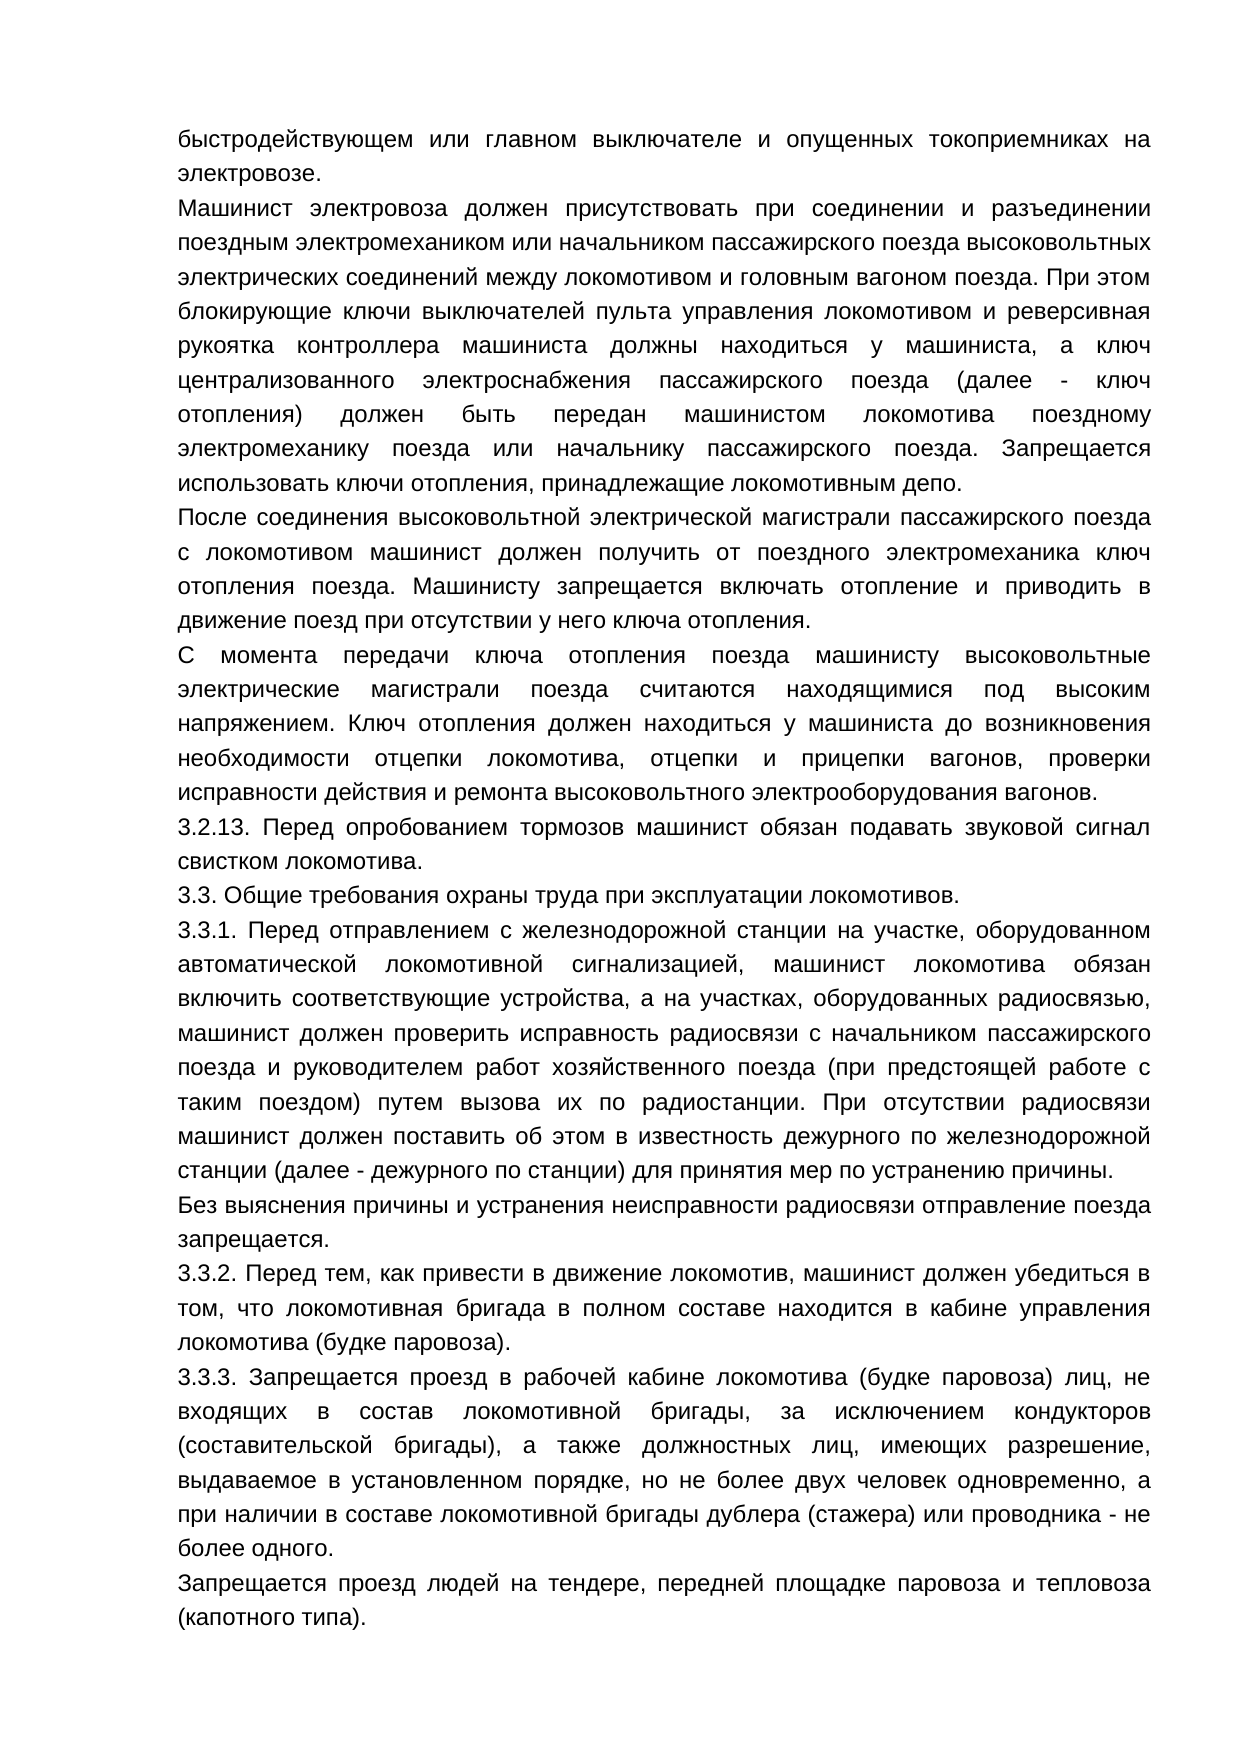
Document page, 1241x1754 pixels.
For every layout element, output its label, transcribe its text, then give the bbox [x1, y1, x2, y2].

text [177, 118, 1152, 187]
text С момента передачи ключа отопления поезда машинисту высоковольтные электрические магистрали поезда считаются находящимися под высоким напряжением. Ключ отопления должен находиться у машиниста до возникновения необходимости отцепки локомотива, отцепки и прицепки вагонов, проверки исправности действия и ремонта высоковольтного электрооборудования вагонов. [177, 634, 1152, 806]
text 3.2.13. Перед опробованием тормозов машинист обязан подавать звуковой сигнал свистком локомотива. [177, 806, 1152, 874]
text После соединения высоковольтной электрической магистрали пассажирского поезда с локомотивом машинист должен получить от поездного электромеханика ключ отопления поезда. Машинисту запрещается включать отопление и приводить в движение поезд при отсутствии у него ключа отопления. [177, 496, 1152, 634]
text 3.3.2. Перед тем, как привести в движение локомотив, машинист должен убедиться в том, что локомотивная бригада в полном составе находится в кабине управления локомотива (будке паровоза). [177, 1252, 1152, 1356]
text 3.3.3. Запрещается проезд в рабочей кабине локомотива (будке паровоза) лиц, не входящих в состав локомотивной бригады, за исключением кондукторов (составительской бригады), а также должностных лиц, имеющих разрешение, выдаваемое в установленном порядке, но не более двух человек одновременно, а при наличии в составе локомотивной бригады дублера (стажера) или проводника - не более одного. [177, 1356, 1152, 1562]
text Без выяснения причины и устранения неисправности радиосвязи отправление поезда запрещается. [177, 1184, 1152, 1252]
text 3.3. Общие требования охраны труда при эксплуатации локомотивов. [177, 874, 1152, 909]
text Машинист электровоза должен присутствовать при соединении и разъединении поездным электромехаником или начальником пассажирского поезда высоковольтных электрических соединений между локомотивом и головным вагоном поезда. При этом блокирующие ключи выключателей пульта управления локомотивом и реверсивная рукоятка контроллера машиниста должны находиться у машиниста, а ключ централизованного электроснабжения пассажирского поезда (далее - ключ отопления) должен быть передан машинистом локомотива поездному электромеханику поезда или начальнику пассажирского поезда. Запрещается использовать ключи отопления, принадлежащие локомотивным депо. [177, 187, 1152, 496]
text 3.3.1. Перед отправлением с железнодорожной станции на участке, оборудованном автоматической локомотивной сигнализацией, машинист локомотива обязан включить соответствующие устройства, а на участках, оборудованных радиосвязью, машинист должен проверить исправность радиосвязи с начальником пассажирского поезда и руководителем работ хозяйственного поезда (при предстоящей работе с таким поездом) путем вызова их по радиостанции. При отсутствии радиосвязи машинист должен поставить об этом в известность дежурного по железнодорожной станции (далее - дежурного по станции) для принятия мер по устранению причины. [177, 909, 1152, 1184]
text Запрещается проезд людей на тендере, передней площадке паровоза и тепловоза (капотного типа). [177, 1562, 1152, 1631]
